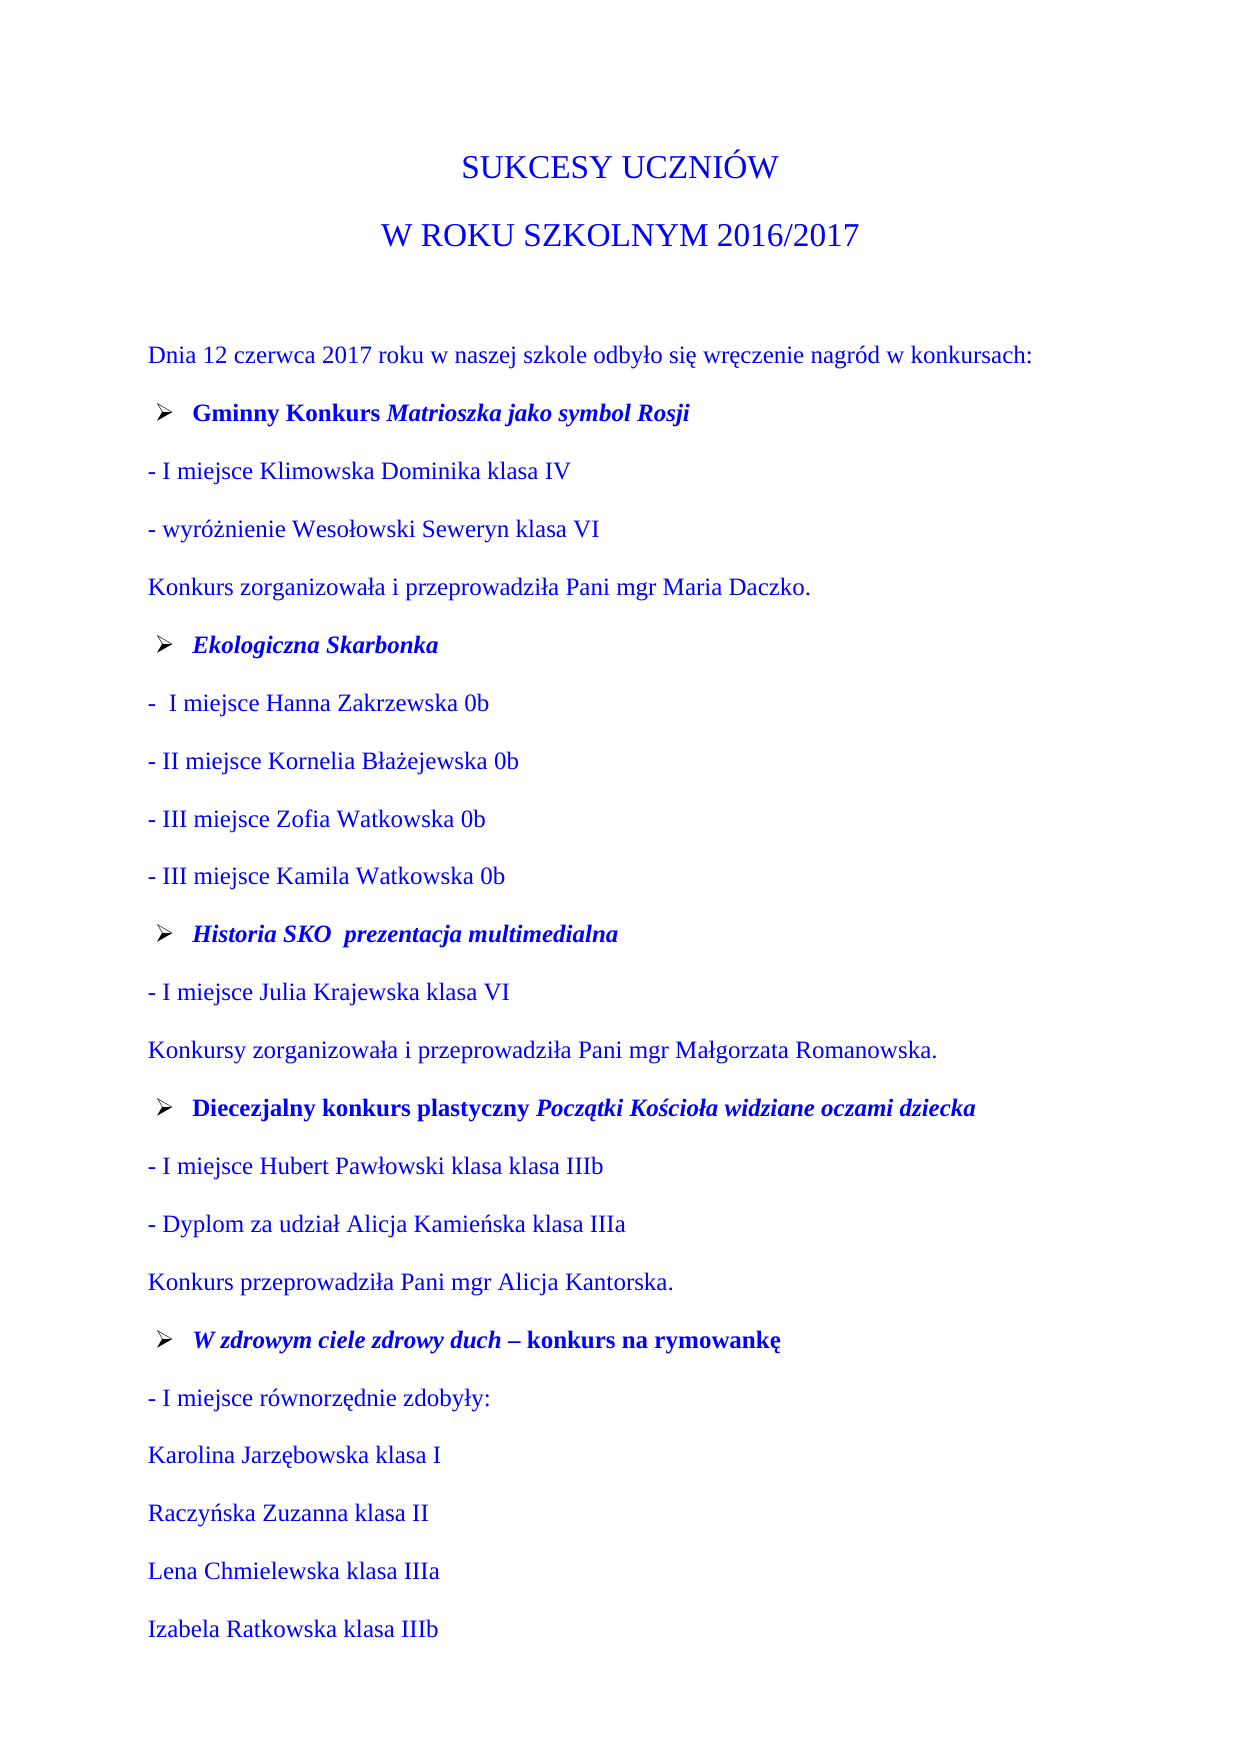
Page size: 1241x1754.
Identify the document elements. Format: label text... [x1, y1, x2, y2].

text - Dyplom za udział Alicja Kamieńska klasa IIIa [148, 1209, 1093, 1238]
text SUKCESY UCZNIÓW [148, 148, 1093, 186]
text Konkursy zorganizowała i przeprowadziła Pani mgr Małgorzata Romanowska. [148, 1035, 1093, 1064]
text - I miejsce Hanna Zakrzewska 0b [148, 688, 1093, 717]
list Ekologiczna Skarbonka [154, 630, 1093, 659]
text W ROKU SZKOLNYM 2016/2017 [148, 215, 1093, 253]
text Konkurs zorganizowała i przeprowadziła Pani mgr Maria Daczko. [148, 572, 1093, 601]
text Raczyńska Zuzanna klasa II [148, 1498, 1093, 1527]
list W zdrowym ciele zdrowy duch – konkurs na rymowankę [154, 1325, 1093, 1353]
list Gminny Konkurs Matrioszka jako symbol Rosji [154, 398, 1093, 427]
text Lena Chmielewska klasa IIIa [148, 1556, 1093, 1585]
text - II miejsce Kornelia Błażejewska 0b [148, 746, 1093, 775]
text Izabela Ratkowska klasa IIIb [148, 1614, 1093, 1643]
text Karolina Jarzębowska klasa I [148, 1441, 1093, 1469]
list Diecezjalny konkurs plastyczny Początki Kościoła widziane oczami dziecka [154, 1093, 1093, 1122]
text Konkurs przeprowadziła Pani mgr Alicja Kantorska. [148, 1267, 1093, 1296]
text - I miejsce Hubert Pawłowski klasa klasa IIIb [148, 1151, 1093, 1180]
text - I miejsce Klimowska Dominika klasa IV [148, 456, 1093, 485]
text Dnia 12 czerwca 2017 roku w naszej szkole odbyło się wręczenie nagród w konkursach: [148, 341, 1093, 369]
list Historia SKO prezentacja multimedialna [154, 919, 1093, 948]
text - wyróżnienie Wesołowski Seweryn klasa VI [148, 514, 1093, 543]
text - I miejsce równorzędnie zdobyły: [148, 1383, 1093, 1411]
text - III miejsce Zofia Watkowska 0b - III miejsce Kamila Watkowska 0b [148, 804, 1093, 890]
text - I miejsce Julia Krajewska klasa VI [148, 977, 1093, 1006]
